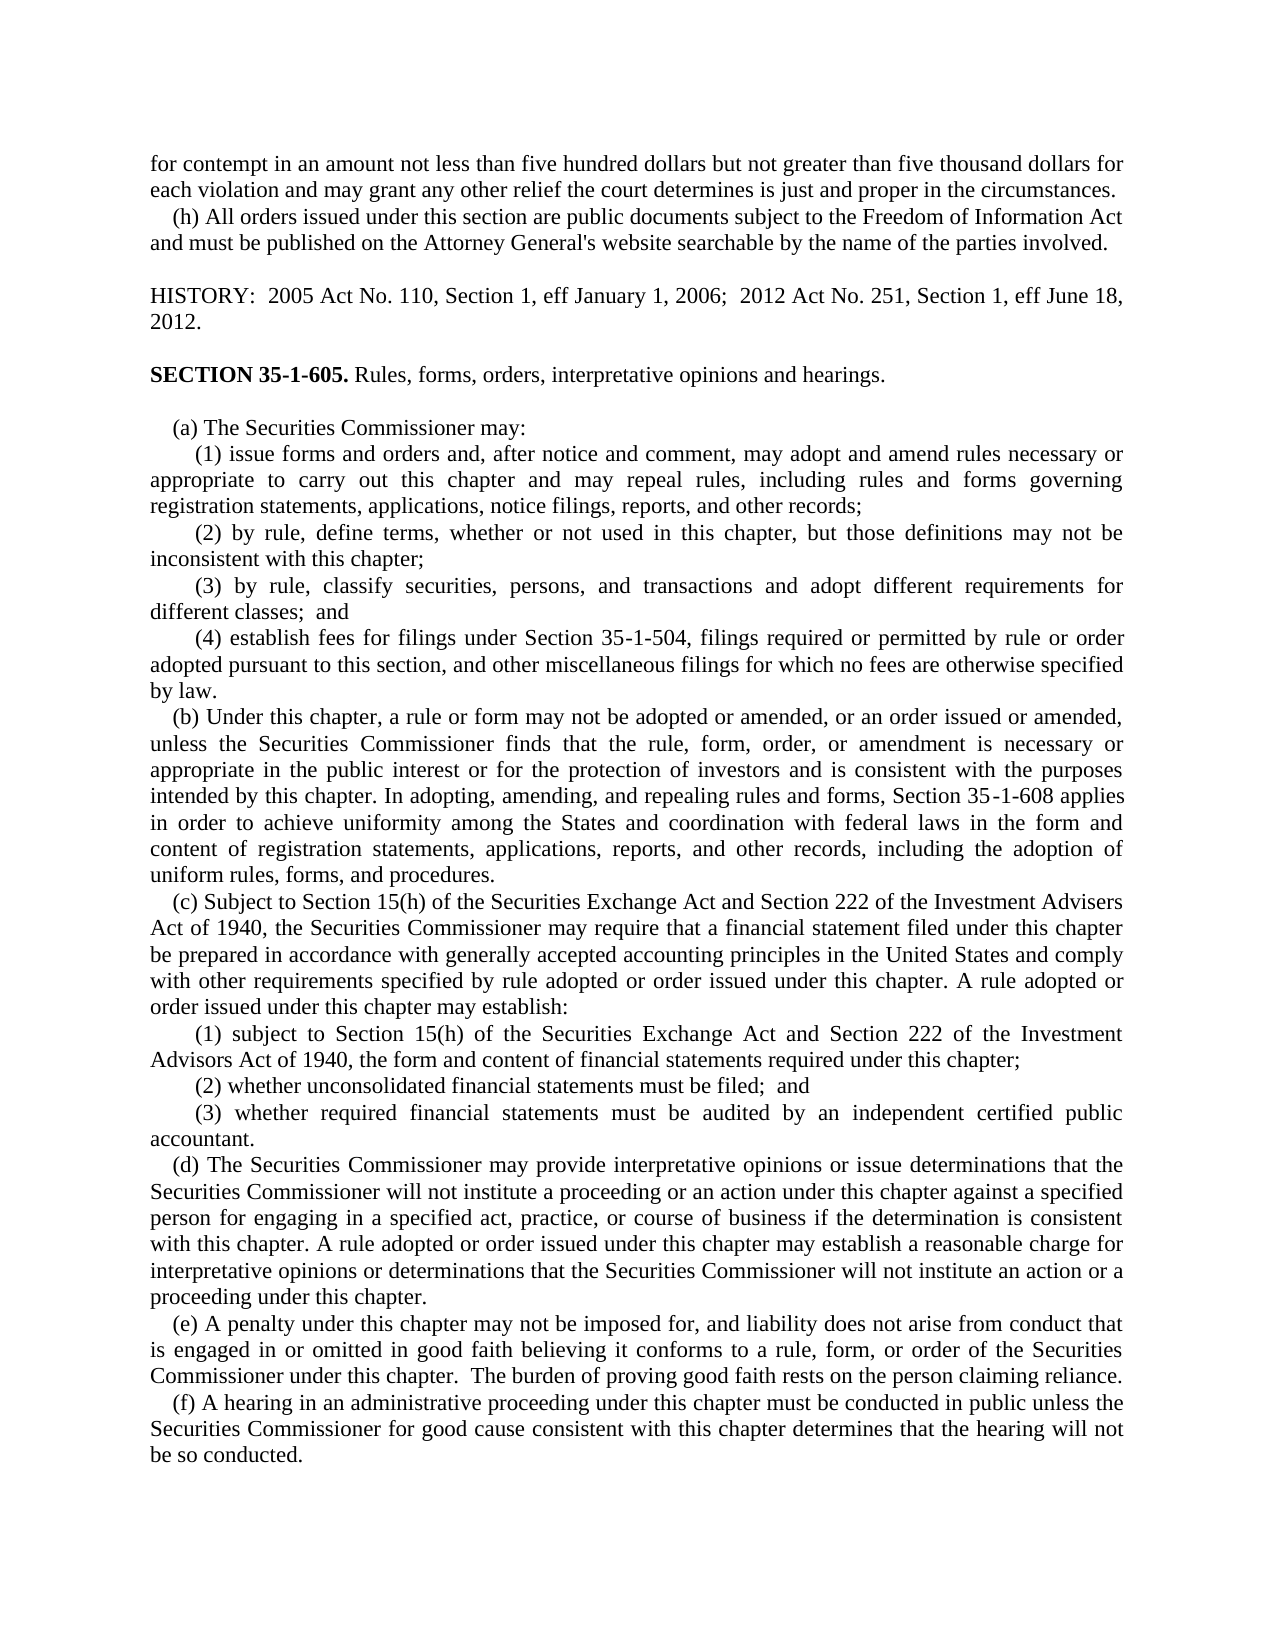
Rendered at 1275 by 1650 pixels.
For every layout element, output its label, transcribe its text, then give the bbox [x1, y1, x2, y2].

text (b) Under this chapter, a rule or form may not be adopted or amended, or an order issued or amended, unless the Securities Commissioner finds that the rule, form, order, or amendment is necessary or appropriate in the public interest or for the protection of investors and is consistent with the purposes intended by this chapter. In adopting, amending, and repealing rules and forms, Section 35-1-608 applies in order to achieve uniformity among the States and coordination with federal laws in the form and content of registration statements, applications, reports, and other records, including the adoption of uniform rules, forms, and procedures. [150, 703, 1125, 888]
text (a) The Securities Commissioner may: [150, 413, 1125, 440]
text (d) The Securities Commissioner may provide interpretative opinions or issue determinations that the Securities Commissioner will not institute a proceeding or an action under this chapter against a specified person for engaging in a specified act, practice, or course of business if the determination is consistent with this chapter. A rule adopted or order issued under this chapter may establish a reasonable charge for interpretative opinions or determinations that the Securities Commissioner will not institute an action or a proceeding under this chapter. [150, 1151, 1125, 1309]
text (3) whether required financial statements must be audited by an independent certified public accountant. [150, 1099, 1125, 1151]
text (c) Subject to Section 15(h) of the Securities Exchange Act and Section 222 of the Investment Advisers Act of 1940, the Securities Commissioner may require that a financial statement filed under this chapter be prepared in accordance with generally accepted accounting principles in the United States and comply with other requirements specified by rule adopted or order issued under this chapter. A rule adopted or order issued under this chapter may establish: [150, 888, 1125, 1020]
text (f) A hearing in an administrative proceeding under this chapter must be conducted in public unless the Securities Commissioner for good cause consistent with this chapter determines that the hearing will not be so conducted. [150, 1389, 1125, 1468]
text HISTORY: 2005 Act No. 110, Section 1, eff January 1, 2006; 2012 Act No. 251, Section 1, eff June 18, 2012. [150, 282, 1125, 334]
text SECTION 35-1-605. Rules, forms, orders, interpretative opinions and hearings. [150, 361, 1125, 387]
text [150, 150, 1125, 203]
text (e) A penalty under this chapter may not be imposed for, and liability does not arise from conduct that is engaged in or omitted in good faith believing it conforms to a rule, form, or order of the Securities Commissioner under this chapter. The burden of proving good faith rests on the person claiming reliance. [150, 1309, 1125, 1389]
text (4) establish fees for filings under Section 35-1-504, filings required or permitted by rule or order adopted pursuant to this section, and other miscellaneous filings for which no fees are otherwise specified by law. [150, 624, 1125, 703]
text (h) All orders issued under this section are public documents subject to the Freedom of Information Act and must be published on the Attorney General's website searchable by the name of the parties involved. [150, 203, 1125, 255]
text (3) by rule, classify securities, persons, and transactions and adopt different requirements for different classes; and [150, 572, 1125, 624]
text (1) issue forms and orders and, after notice and comment, may adopt and amend rules necessary or appropriate to carry out this chapter and may repeal rules, including rules and forms governing registration statements, applications, notice filings, reports, and other records; [150, 440, 1125, 519]
text (1) subject to Section 15(h) of the Securities Exchange Act and Section 222 of the Investment Advisors Act of 1940, the form and content of financial statements required under this chapter; [150, 1020, 1125, 1072]
text (2) whether unconsolidated financial statements must be filed; and [150, 1072, 1125, 1099]
text (2) by rule, define terms, whether or not used in this chapter, but those definitions may not be inconsistent with this chapter; [150, 519, 1125, 572]
